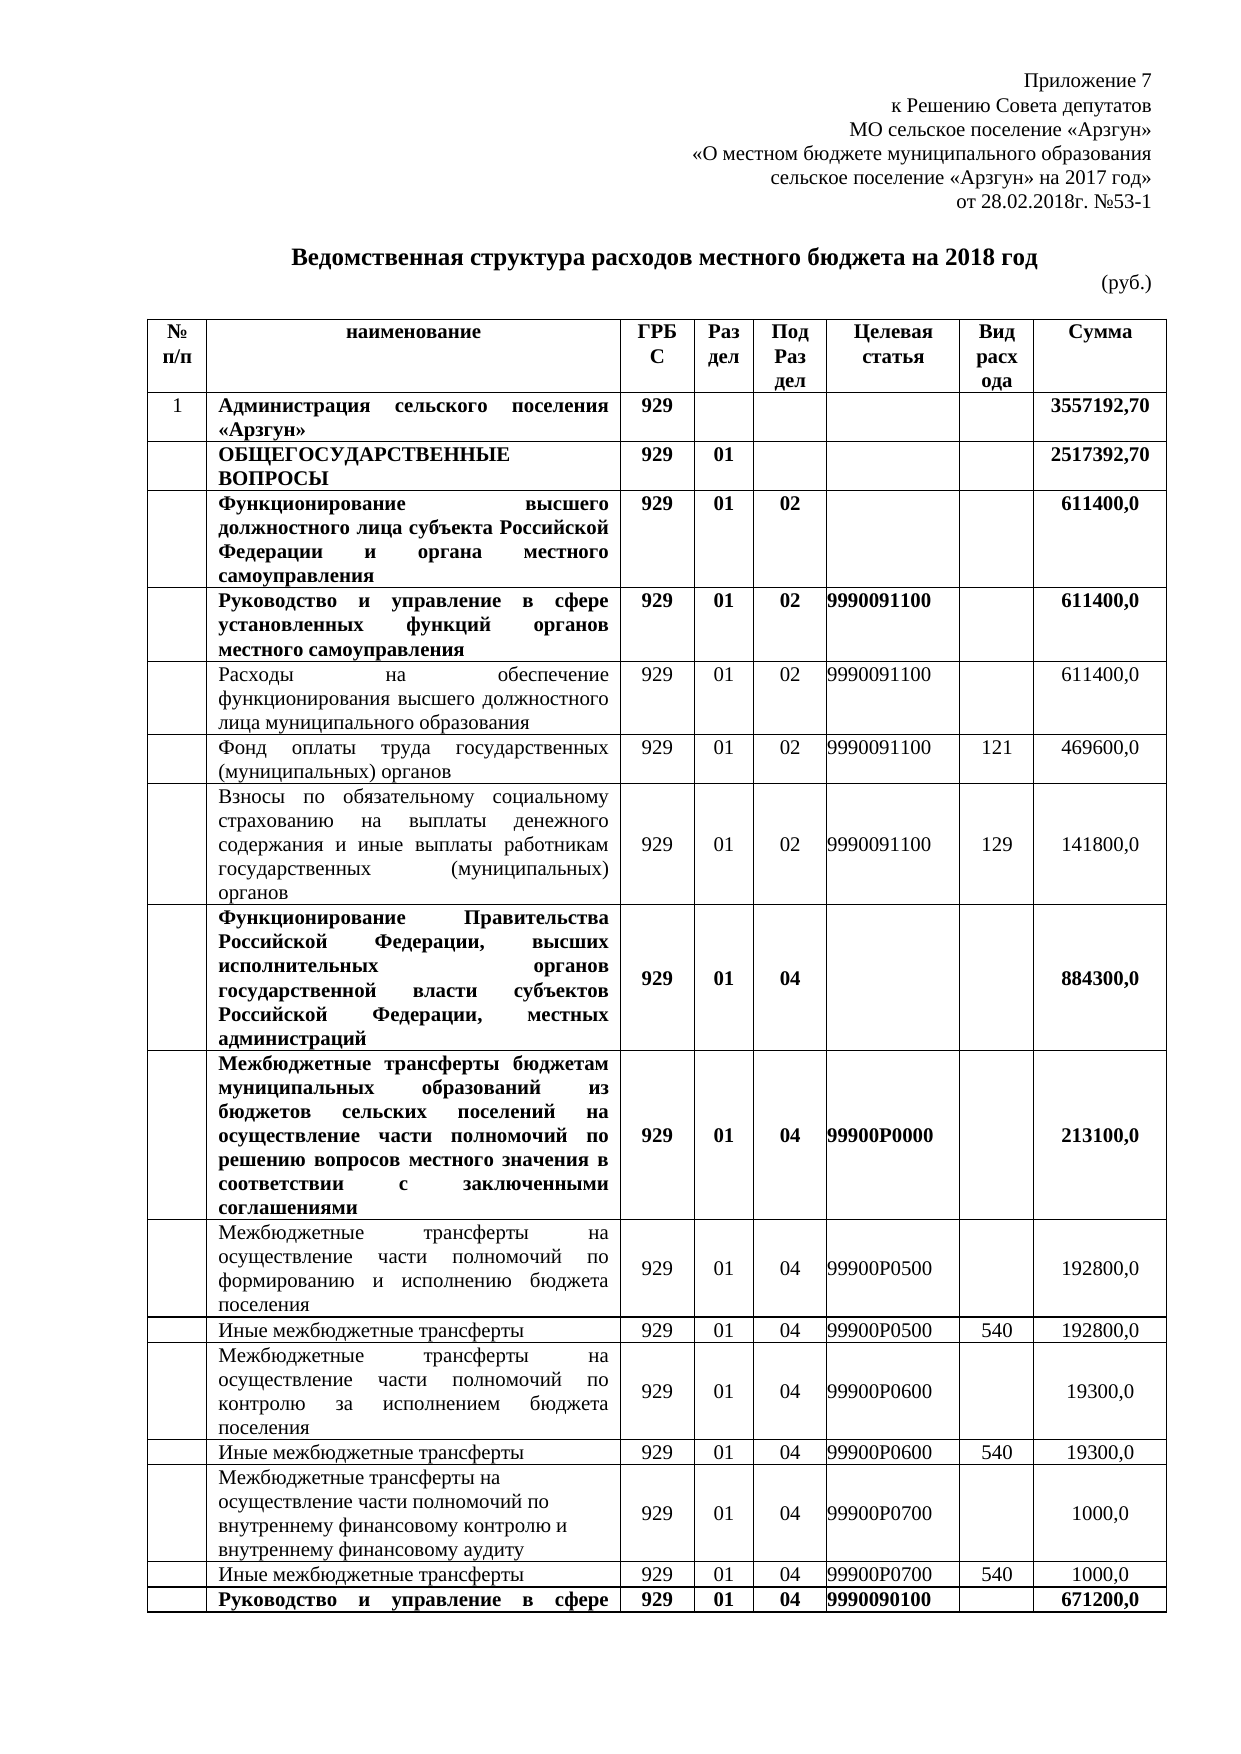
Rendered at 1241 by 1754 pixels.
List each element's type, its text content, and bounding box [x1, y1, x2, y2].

table_cell [754, 393, 826, 441]
table_cell 99900Р0600 [827, 1440, 959, 1464]
table_cell [148, 735, 206, 783]
table_cell [148, 905, 206, 1050]
text сельское поселение «Арзгун» на 2017 год» [177, 165, 1152, 189]
table_cell Руководство и управление в сфере установленных функций органов местного самоуправления [207, 588, 620, 661]
table_cell [960, 442, 1033, 490]
table_cell 1 [148, 393, 206, 441]
table_cell [148, 784, 206, 904]
table_cell 929 [621, 735, 694, 783]
table_cell 01 [695, 1465, 753, 1561]
table_cell 01 [695, 1562, 753, 1586]
table_cell 01 [695, 442, 753, 490]
table_cell 671200,0 [1034, 1588, 1166, 1611]
table_cell 9990090100 [827, 1588, 959, 1611]
table_cell 213100,0 [1034, 1051, 1166, 1219]
table_cell 01 [695, 662, 753, 734]
table_cell [827, 393, 959, 441]
table_cell [960, 1220, 1033, 1316]
table_cell 192800,0 [1034, 1220, 1166, 1316]
table_cell 929 [621, 784, 694, 904]
table_cell 01 [695, 1220, 753, 1316]
table_cell 141800,0 [1034, 784, 1166, 904]
table_cell [148, 1588, 206, 1611]
table_cell [960, 1051, 1033, 1219]
table_cell [960, 662, 1033, 734]
table_cell [148, 1220, 206, 1316]
table_cell 99900Р0700 [827, 1562, 959, 1586]
table_cell ОБЩЕГОСУДАРСТВЕННЫЕ ВОПРОСЫ [207, 442, 620, 490]
table_cell Функционирование высшего должностного лица субъекта Российской Федерации и органа местного самоуправления [207, 491, 620, 587]
table_cell Иные межбюджетные трансферты [207, 1562, 620, 1586]
table_cell 540 [960, 1562, 1033, 1586]
table_cell 929 [621, 1465, 694, 1561]
table_cell [960, 1465, 1033, 1561]
table_cell 9990091100 [827, 662, 959, 734]
table_cell Администрация сельского поселения «Арзгун» [207, 393, 620, 441]
table_cell [960, 393, 1033, 441]
table_cell 01 [695, 1318, 753, 1342]
table_cell 04 [754, 905, 826, 1050]
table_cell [207, 1588, 620, 1611]
table_cell [148, 442, 206, 490]
table_cell 929 [621, 588, 694, 661]
table_cell 929 [621, 491, 694, 587]
table_cell [827, 905, 959, 1050]
text Ведомственная структура расходов местного бюджета на 2018 год [177, 242, 1152, 270]
table_cell 01 [695, 588, 753, 661]
table_cell Иные межбюджетные трансферты [207, 1318, 620, 1342]
table_cell 01 [695, 491, 753, 587]
table_cell 611400,0 [1034, 491, 1166, 587]
table_cell 3557192,70 [1034, 393, 1166, 441]
text (руб.) [177, 270, 1152, 294]
table_cell 929 [621, 905, 694, 1050]
table_cell [827, 491, 959, 587]
table_cell 01 [695, 1343, 753, 1439]
table_cell 02 [754, 784, 826, 904]
table_cell [148, 1465, 206, 1561]
table_header ГРБС [621, 320, 694, 392]
table_cell Взносы по обязательному социальному страхованию на выплаты денежного содержания и иные выплаты работникам государственных (муниципальных) органов [207, 784, 620, 904]
table_cell [148, 1562, 206, 1586]
table_cell 611400,0 [1034, 662, 1166, 734]
table_cell 469600,0 [1034, 735, 1166, 783]
table_cell 19300,0 [1034, 1343, 1166, 1439]
table_cell 929 [621, 1440, 694, 1464]
table_cell 19300,0 [1034, 1440, 1166, 1464]
text от 28.02.2018г. №53-1 [177, 189, 1152, 213]
table_header Вид расхода [960, 320, 1033, 392]
text «О местном бюджете муниципального образования [177, 141, 1152, 165]
table_cell Межбюджетные трансферты на осуществление части полномочий по контролю за исполнением бюджета поселения [207, 1343, 620, 1439]
table_cell 929 [621, 393, 694, 441]
table_cell 929 [621, 1318, 694, 1342]
table_cell [960, 1588, 1033, 1611]
table_cell 02 [754, 588, 826, 661]
table_cell 9990091100 [827, 784, 959, 904]
table_cell 99900Р0600 [827, 1343, 959, 1439]
text к Решению Совета депутатов [177, 92, 1152, 117]
table_cell [695, 393, 753, 441]
table_cell 01 [695, 1588, 753, 1611]
table_cell 9990091100 [827, 735, 959, 783]
table_cell [148, 491, 206, 587]
table_cell 129 [960, 784, 1033, 904]
table_cell 01 [695, 905, 753, 1050]
table_cell 929 [621, 662, 694, 734]
table_cell 04 [754, 1318, 826, 1342]
table_cell 1000,0 [1034, 1465, 1166, 1561]
table_cell 121 [960, 735, 1033, 783]
table_cell 1000,0 [1034, 1562, 1166, 1586]
table_cell [148, 1343, 206, 1439]
table_cell Межбюджетные трансферты бюджетам муниципальных образований из бюджетов сельских поселений на осуществление части полномочий по решению вопросов местного значения в соответствии с заключенными соглашениями [207, 1051, 620, 1219]
table_cell 04 [754, 1343, 826, 1439]
table_cell [148, 1318, 206, 1342]
table_cell 929 [621, 1051, 694, 1219]
table_cell 929 [621, 1220, 694, 1316]
table_cell 929 [621, 1588, 694, 1611]
table_cell Иные межбюджетные трансферты [207, 1440, 620, 1464]
table_header Под Раз дел [754, 320, 826, 392]
table_header Целевая статья [827, 320, 959, 392]
table_header наименование [207, 320, 620, 392]
table_cell 929 [621, 442, 694, 490]
table_cell 9990091100 [827, 588, 959, 661]
table_cell 01 [695, 784, 753, 904]
table_cell 04 [754, 1465, 826, 1561]
table_cell 2517392,70 [1034, 442, 1166, 490]
table_cell 01 [695, 735, 753, 783]
table_cell 04 [754, 1051, 826, 1219]
text МО сельское поселение «Арзгун» [177, 117, 1152, 141]
table_cell 01 [695, 1051, 753, 1219]
table_header Сумма [1034, 320, 1166, 392]
table_cell Расходы на обеспечение функционирования высшего должностного лица муниципального образования [207, 662, 620, 734]
table_cell [148, 1051, 206, 1219]
table_cell 99900Р0000 [827, 1051, 959, 1219]
table_cell 611400,0 [1034, 588, 1166, 661]
table_cell 540 [960, 1318, 1033, 1342]
table_cell 04 [754, 1440, 826, 1464]
table_cell 02 [754, 491, 826, 587]
table_cell Межбюджетные трансферты на осуществление части полномочий по формированию и исполнению бюджета поселения [207, 1220, 620, 1316]
table_cell [960, 1343, 1033, 1439]
table_cell 540 [960, 1440, 1033, 1464]
table_cell [827, 442, 959, 490]
table_cell [960, 588, 1033, 661]
table_cell [148, 588, 206, 661]
table_cell 929 [621, 1343, 694, 1439]
table_cell [148, 1440, 206, 1464]
table_cell 01 [695, 1440, 753, 1464]
table_cell 02 [754, 662, 826, 734]
table_cell [148, 662, 206, 734]
table_cell 99900Р0500 [827, 1220, 959, 1316]
table_cell Функционирование Правительства Российской Федерации, высших исполнительных органов государственной власти субъектов Российской Федерации, местных администраций [207, 905, 620, 1050]
table_cell [754, 442, 826, 490]
table_cell 192800,0 [1034, 1318, 1166, 1342]
table_cell 99900Р0500 [827, 1318, 959, 1342]
table_cell 04 [754, 1588, 826, 1611]
table_cell [960, 491, 1033, 587]
table_cell [960, 905, 1033, 1050]
text Приложение 7 [177, 68, 1152, 92]
table_cell 04 [754, 1220, 826, 1316]
table_header Раз дел [695, 320, 753, 392]
table_cell 929 [621, 1562, 694, 1586]
table_cell 04 [754, 1562, 826, 1586]
table_cell 99900Р0700 [827, 1465, 959, 1561]
table_cell Фонд оплаты труда государственных (муниципальных) органов [207, 735, 620, 783]
table_cell 02 [754, 735, 826, 783]
table_cell 884300,0 [1034, 905, 1166, 1050]
table_header № п/п [148, 320, 206, 392]
table_cell Межбюджетные трансферты на осуществление части полномочий по внутреннему финансовому контролю и внутреннему финансовому аудиту [207, 1465, 620, 1561]
